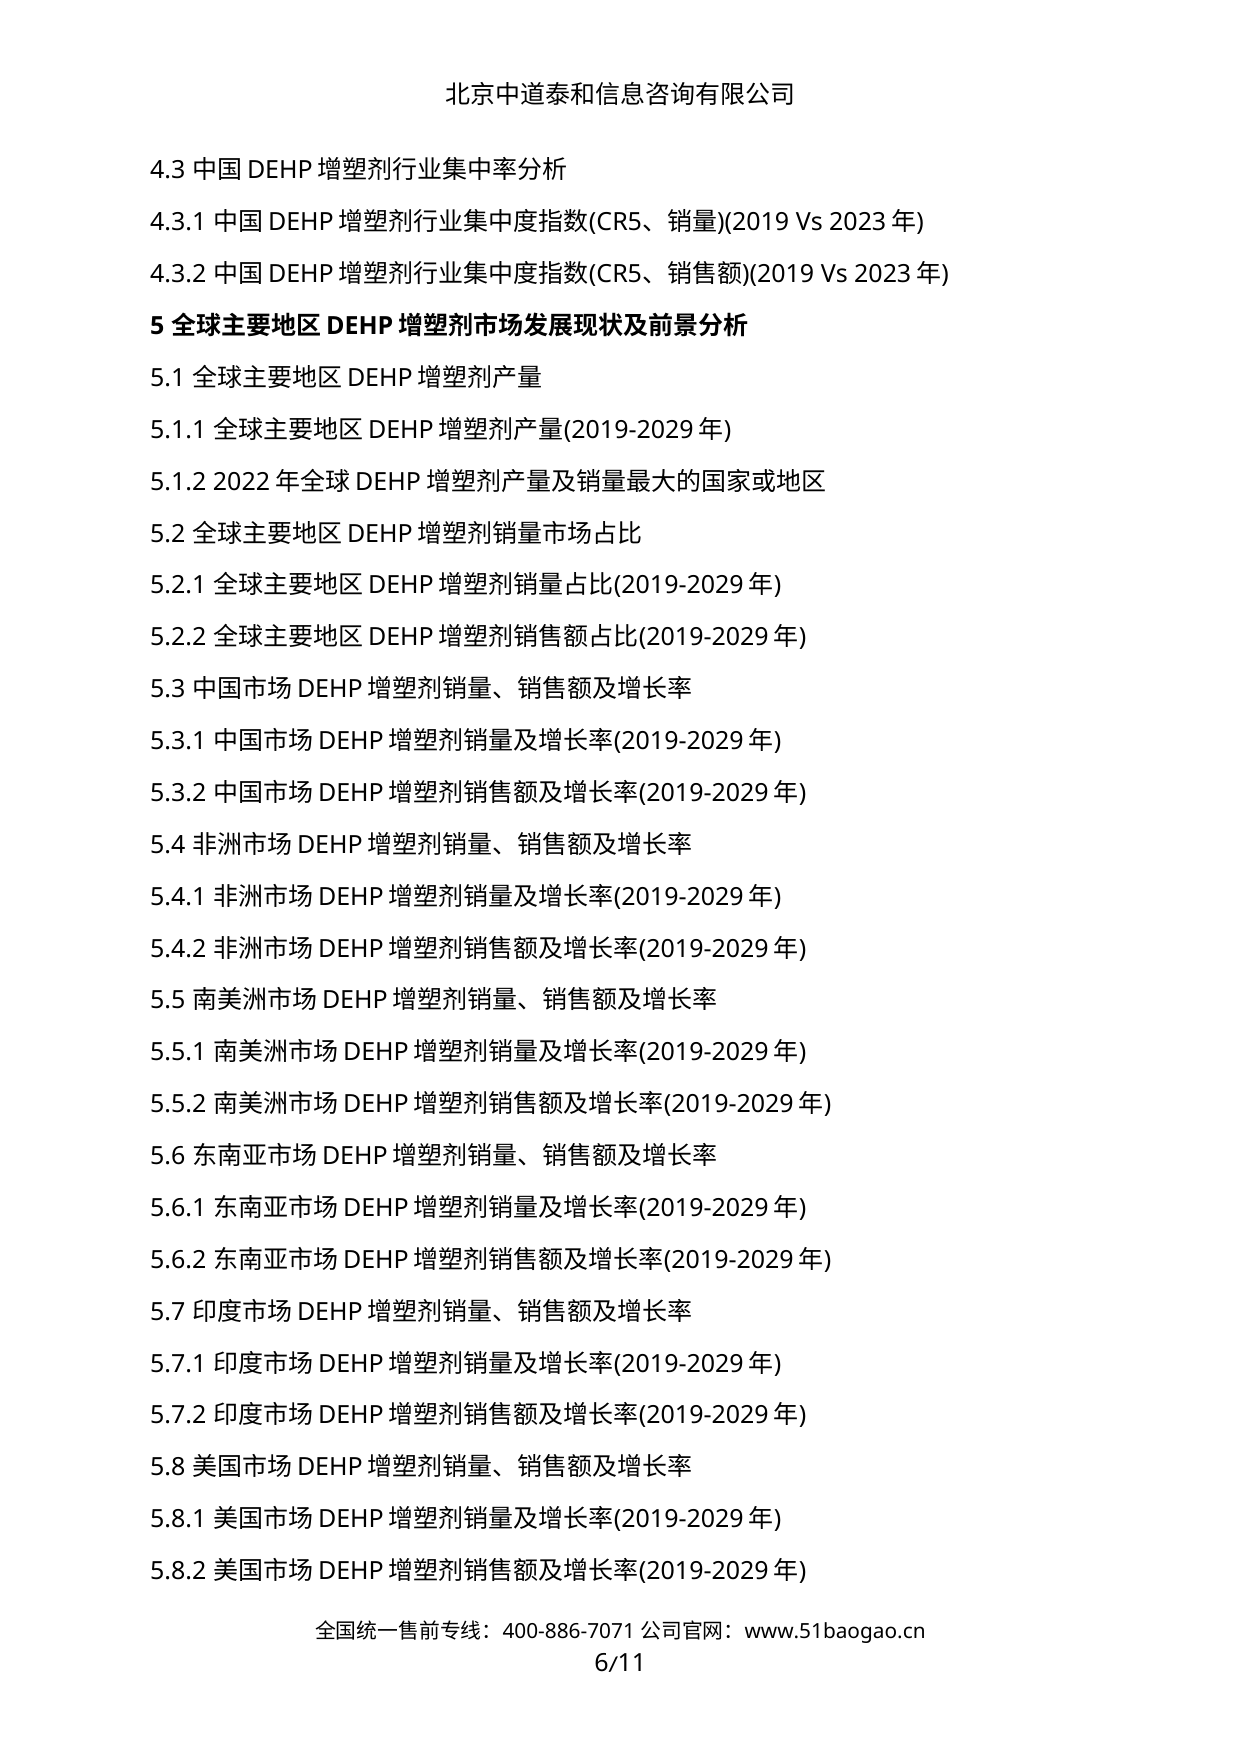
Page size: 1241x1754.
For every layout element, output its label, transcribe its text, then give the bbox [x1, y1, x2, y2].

text 4.3.1 中国DEHP增塑剂行业集中度指数(CR5、销量)(2019 Vs 2023年) [150, 202, 1090, 238]
text 5.1.1 全球主要地区DEHP增塑剂产量(2019-2029年) [150, 409, 1090, 446]
text 5.1 全球主要地区DEHP增塑剂产量 [150, 357, 1090, 394]
text 5.7.1 印度市场DEHP增塑剂销量及增长率(2019-2029年) [150, 1343, 1090, 1379]
text 5.8 美国市场DEHP增塑剂销量、销售额及增长率 [150, 1447, 1090, 1483]
text 5.3.1 中国市场DEHP增塑剂销量及增长率(2019-2029年) [150, 721, 1090, 757]
text 5.6.2 东南亚市场DEHP增塑剂销售额及增长率(2019-2029年) [150, 1239, 1090, 1276]
text 5.6 东南亚市场DEHP增塑剂销量、销售额及增长率 [150, 1136, 1090, 1172]
text 5.5.1 南美洲市场DEHP增塑剂销量及增长率(2019-2029年) [150, 1032, 1090, 1068]
text 4.3.2 中国DEHP增塑剂行业集中度指数(CR5、销售额)(2019 Vs 2023年) [150, 254, 1090, 290]
text 5.2 全球主要地区DEHP增塑剂销量市场占比 [150, 513, 1090, 549]
text 5.5 南美洲市场DEHP增塑剂销量、销售额及增长率 [150, 980, 1090, 1016]
text 5.7.2 印度市场DEHP增塑剂销售额及增长率(2019-2029年) [150, 1395, 1090, 1431]
text 5.1.2 2022年全球DEHP增塑剂产量及销量最大的国家或地区 [150, 461, 1090, 497]
text 5.4.2 非洲市场DEHP增塑剂销售额及增长率(2019-2029年) [150, 928, 1090, 964]
text 5.7 印度市场DEHP增塑剂销量、销售额及增长率 [150, 1291, 1090, 1327]
text 5.4.1 非洲市场DEHP增塑剂销量及增长率(2019-2029年) [150, 876, 1090, 912]
text 5.8.2 美国市场DEHP增塑剂销售额及增长率(2019-2029年) [150, 1551, 1090, 1587]
text 5.3.2 中国市场DEHP增塑剂销售额及增长率(2019-2029年) [150, 772, 1090, 809]
text 5.4 非洲市场DEHP增塑剂销量、销售额及增长率 [150, 824, 1090, 861]
text 5.6.1 东南亚市场DEHP增塑剂销量及增长率(2019-2029年) [150, 1187, 1090, 1224]
text 5.5.2 南美洲市场DEHP增塑剂销售额及增长率(2019-2029年) [150, 1084, 1090, 1120]
text 5 全球主要地区DEHP增塑剂市场发展现状及前景分析 [150, 306, 1090, 342]
text 4.3 中国DEHP增塑剂行业集中率分析 [150, 150, 1090, 186]
text 5.2.2 全球主要地区DEHP增塑剂销售额占比(2019-2029年) [150, 617, 1090, 653]
text 5.3 中国市场DEHP增塑剂销量、销售额及增长率 [150, 669, 1090, 705]
text 5.8.1 美国市场DEHP增塑剂销量及增长率(2019-2029年) [150, 1499, 1090, 1535]
text 5.2.1 全球主要地区DEHP增塑剂销量占比(2019-2029年) [150, 565, 1090, 601]
